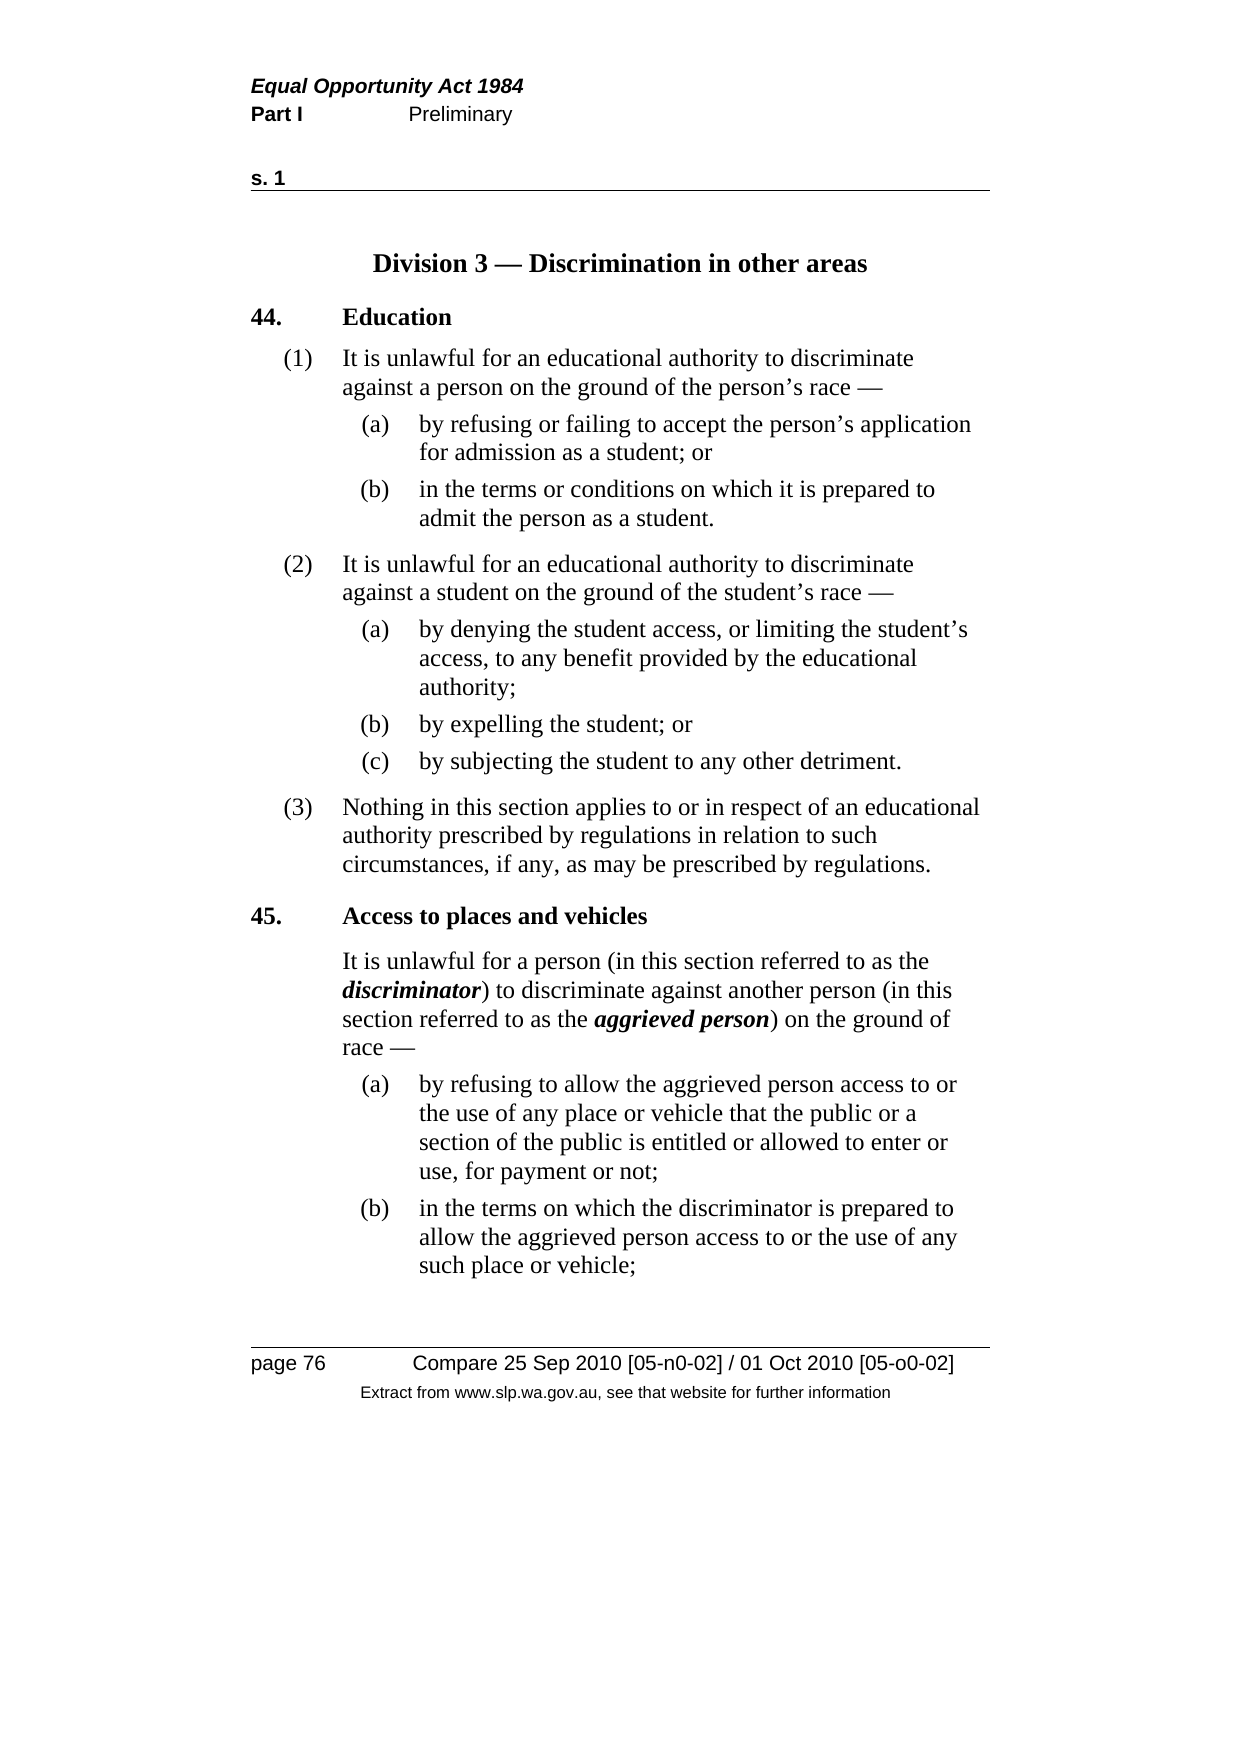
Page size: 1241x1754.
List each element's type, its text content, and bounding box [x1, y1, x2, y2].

text (2) It is unlawful for an educational authority to discriminate against a student on the ground of the student’s race — [251, 549, 990, 606]
text It is unlawful for a person (in this section referred to as the discriminator) to discriminate against another person (in this section referred to as the aggrieved person) on the ground of race — [251, 946, 990, 1061]
text (b) in the terms on which the discriminator is prepared to allow the aggrieved person access to or the use of any such place or vehicle; [251, 1193, 990, 1279]
text (b) by expelling the student; or [251, 709, 990, 738]
text (a) by refusing or failing to accept the person’s application for admission as a student; or [251, 409, 990, 466]
text (3) Nothing in this section applies to or in respect of an educational authority prescribed by regulations in relation to such circumstances, if any, as may be prescribed by regulations. [251, 792, 990, 878]
text (a) by denying the student access, or limiting the student’s access, to any benefit provided by the educational authority; [251, 614, 990, 701]
text (a) by refusing to allow the aggrieved person access to or the use of any place or vehicle that the public or a section of the public is entitled or allowed to enter or use, for payment or not; [251, 1069, 990, 1184]
subtitle Division 3 — Discrimination in other areas [251, 247, 990, 279]
text (1) It is unlawful for an educational authority to discriminate against a person on the ground of the person’s race — [251, 343, 990, 400]
text (c) by subjecting the student to any other detriment. [251, 746, 990, 775]
text (b) in the terms or conditions on which it is prepared to admit the person as a student. [251, 474, 990, 532]
subtitle 45. Access to places and vehicles [251, 901, 990, 929]
subtitle 44. Education [251, 302, 990, 330]
